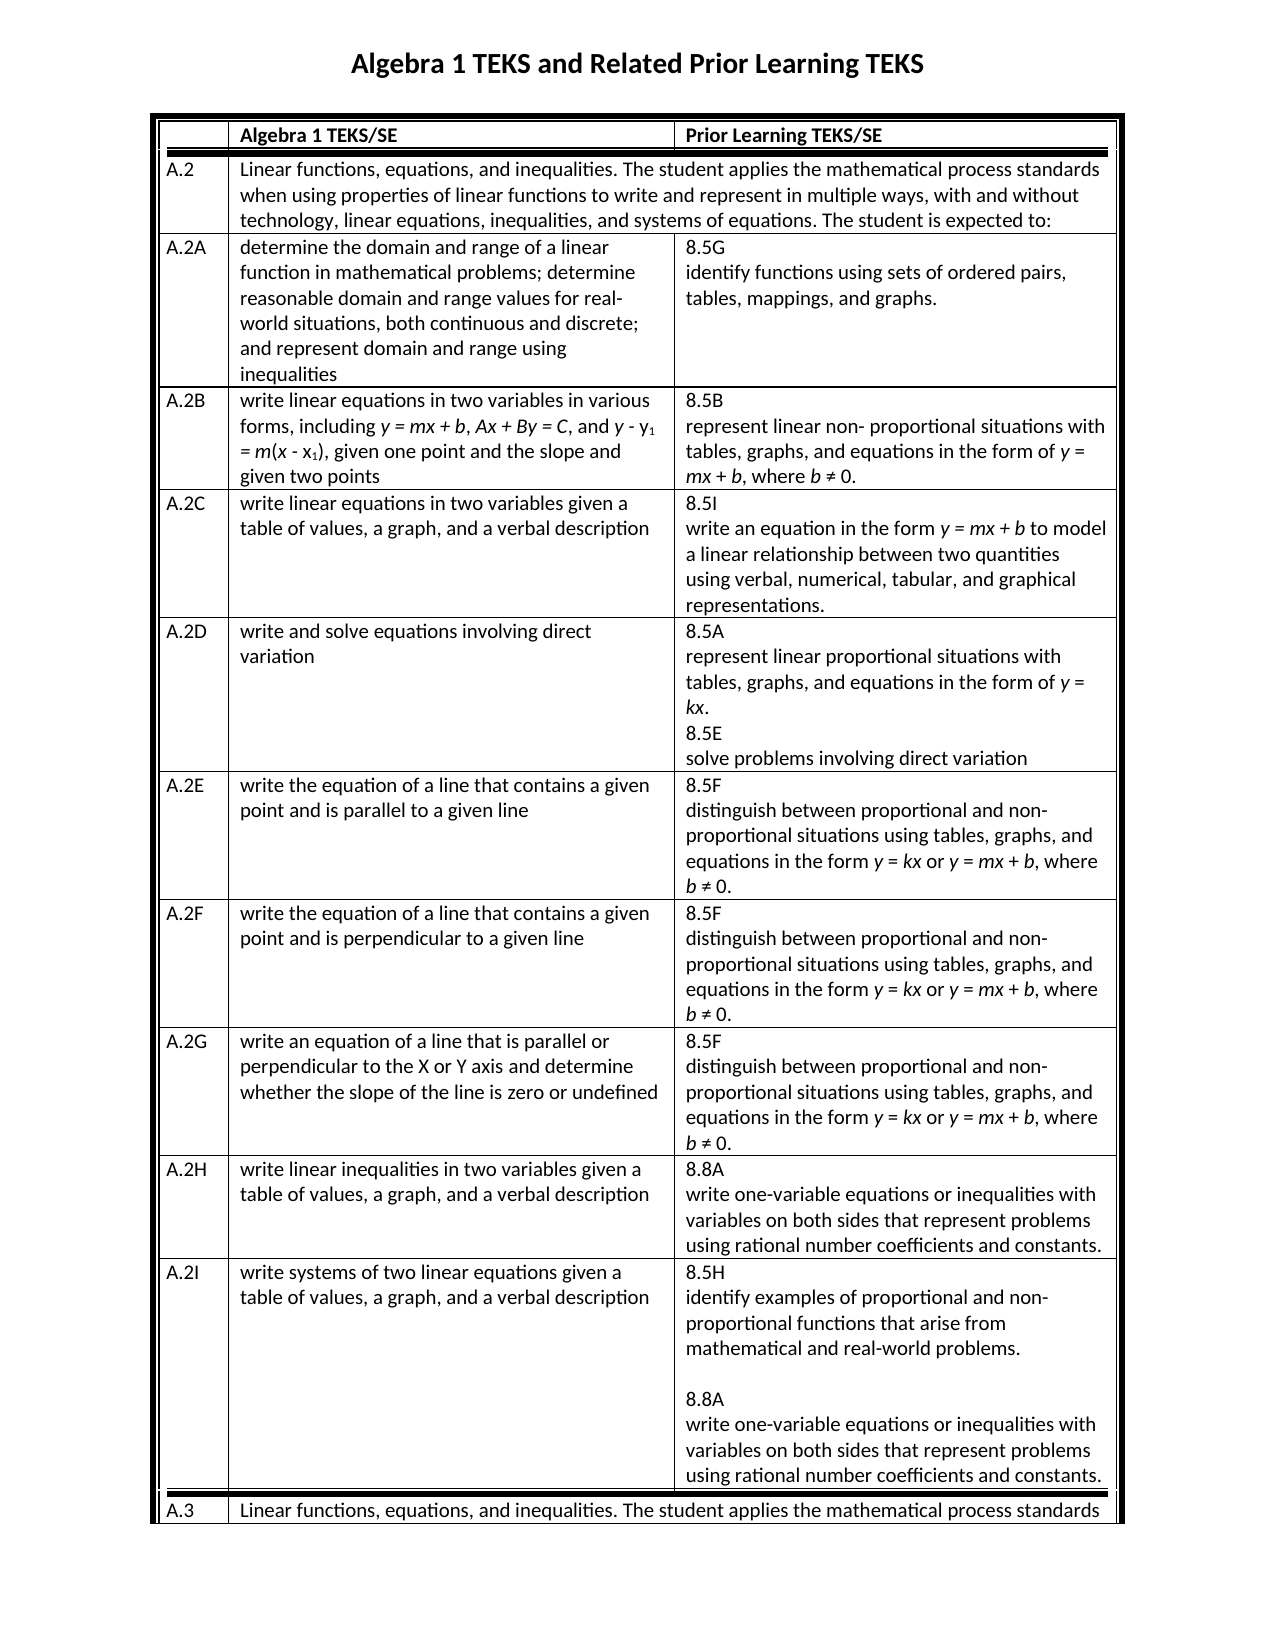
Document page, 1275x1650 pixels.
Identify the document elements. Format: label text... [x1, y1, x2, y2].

table_cell 8.5F distinguish between proportional and non- proportional situations using tables, graphs, and equations in the form y = kx or y = mx + b, where b ≠ 0. [675, 1028, 1116, 1155]
table_cell 8.5G identify functions using sets of ordered pairs, tables, mappings, and graphs. [675, 234, 1116, 386]
table_cell write systems of two linear equations given a table of values, a graph, and a verbal description [229, 1259, 674, 1488]
table_cell write and solve equations involving direct variation [229, 618, 674, 771]
table_cell A.2C [160, 490, 228, 617]
table_header Algebra 1 TEKS/SE [229, 122, 674, 147]
table_cell write the equation of a line that contains a given point and is perpendicular to a given line [229, 900, 674, 1027]
table_cell 8.8A write one-variable equations or inequalities with variables on both sides that represent problems using rational number coefficients and constants. [675, 1156, 1116, 1258]
table_cell 8.5H identify examples of proportional and non-proportional functions that arise from mathematical and real-world problems. 8.8A write one-variable equations or inequalities with variables on both sides that represent problems using rational number coefficients and constants. [675, 1259, 1116, 1488]
table_cell A.3 [156, 1488, 228, 1522]
table_cell A.2F [160, 900, 228, 1027]
table_header [160, 122, 228, 147]
table_cell A.2I [160, 1259, 228, 1488]
table_cell 8.5I write an equation in the form y = mx + b to model a linear relationship between two quantities using verbal, numerical, tabular, and graphical representations. [675, 490, 1116, 617]
table_cell 8.5A represent linear proportional situations with tables, graphs, and equations in the form of y = kx. 8.5E solve problems involving direct variation [675, 618, 1116, 771]
table_cell A.2B [160, 388, 228, 489]
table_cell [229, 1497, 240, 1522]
table_cell 8.5F distinguish between proportional and non- proportional situations using tables, graphs, and equations in the form y = kx or y = mx + b, where b ≠ 0. [675, 772, 1116, 899]
table_cell A.2G [160, 1028, 228, 1155]
table_cell write linear equations in two variables in various forms, including y = mx + b, Ax + By = C, and y - y1 = m(x - x1), given one point and the slope and given two points [229, 388, 674, 489]
table_header Prior Learning TEKS/SE [675, 122, 1116, 147]
table_cell write linear equations in two variables given a table of values, a graph, and a verbal description [229, 490, 674, 617]
table_cell write linear inequalities in two variables given a table of values, a graph, and a verbal description [229, 1156, 674, 1258]
table_cell A.2D [160, 618, 228, 771]
table_cell A.2E [160, 772, 228, 899]
table_cell 8.5B represent linear non- proportional situations with tables, graphs, and equations in the form of y = mx + b, where b ≠ 0. [675, 388, 1116, 489]
table_cell A.2H [160, 1156, 228, 1258]
table_cell write an equation of a line that is parallel or perpendicular to the X or Y axis and determine whether the slope of the line is zero or undefined [229, 1028, 674, 1155]
table_cell A.2 [156, 147, 228, 233]
table_cell 8.5F distinguish between proportional and non- proportional situations using tables, graphs, and equations in the form y = kx or y = mx + b, where b ≠ 0. [675, 900, 1116, 1027]
table_cell Linear functions, equations, and inequalities. The student applies the mathematical process standards when using properties of linear functions to write and represent in multiple ways, with and without technology, linear equations, inequalities, and systems of equations. The student is expected to: [229, 147, 1119, 233]
table_cell determine the domain and range of a linear function in mathematical problems; determine reasonable domain and range values for real-world situations, both continuous and discrete; and represent domain and range using inequalities [229, 234, 674, 386]
table_cell write the equation of a line that contains a given point and is parallel to a given line [229, 772, 674, 899]
table_cell A.2A [160, 234, 228, 386]
